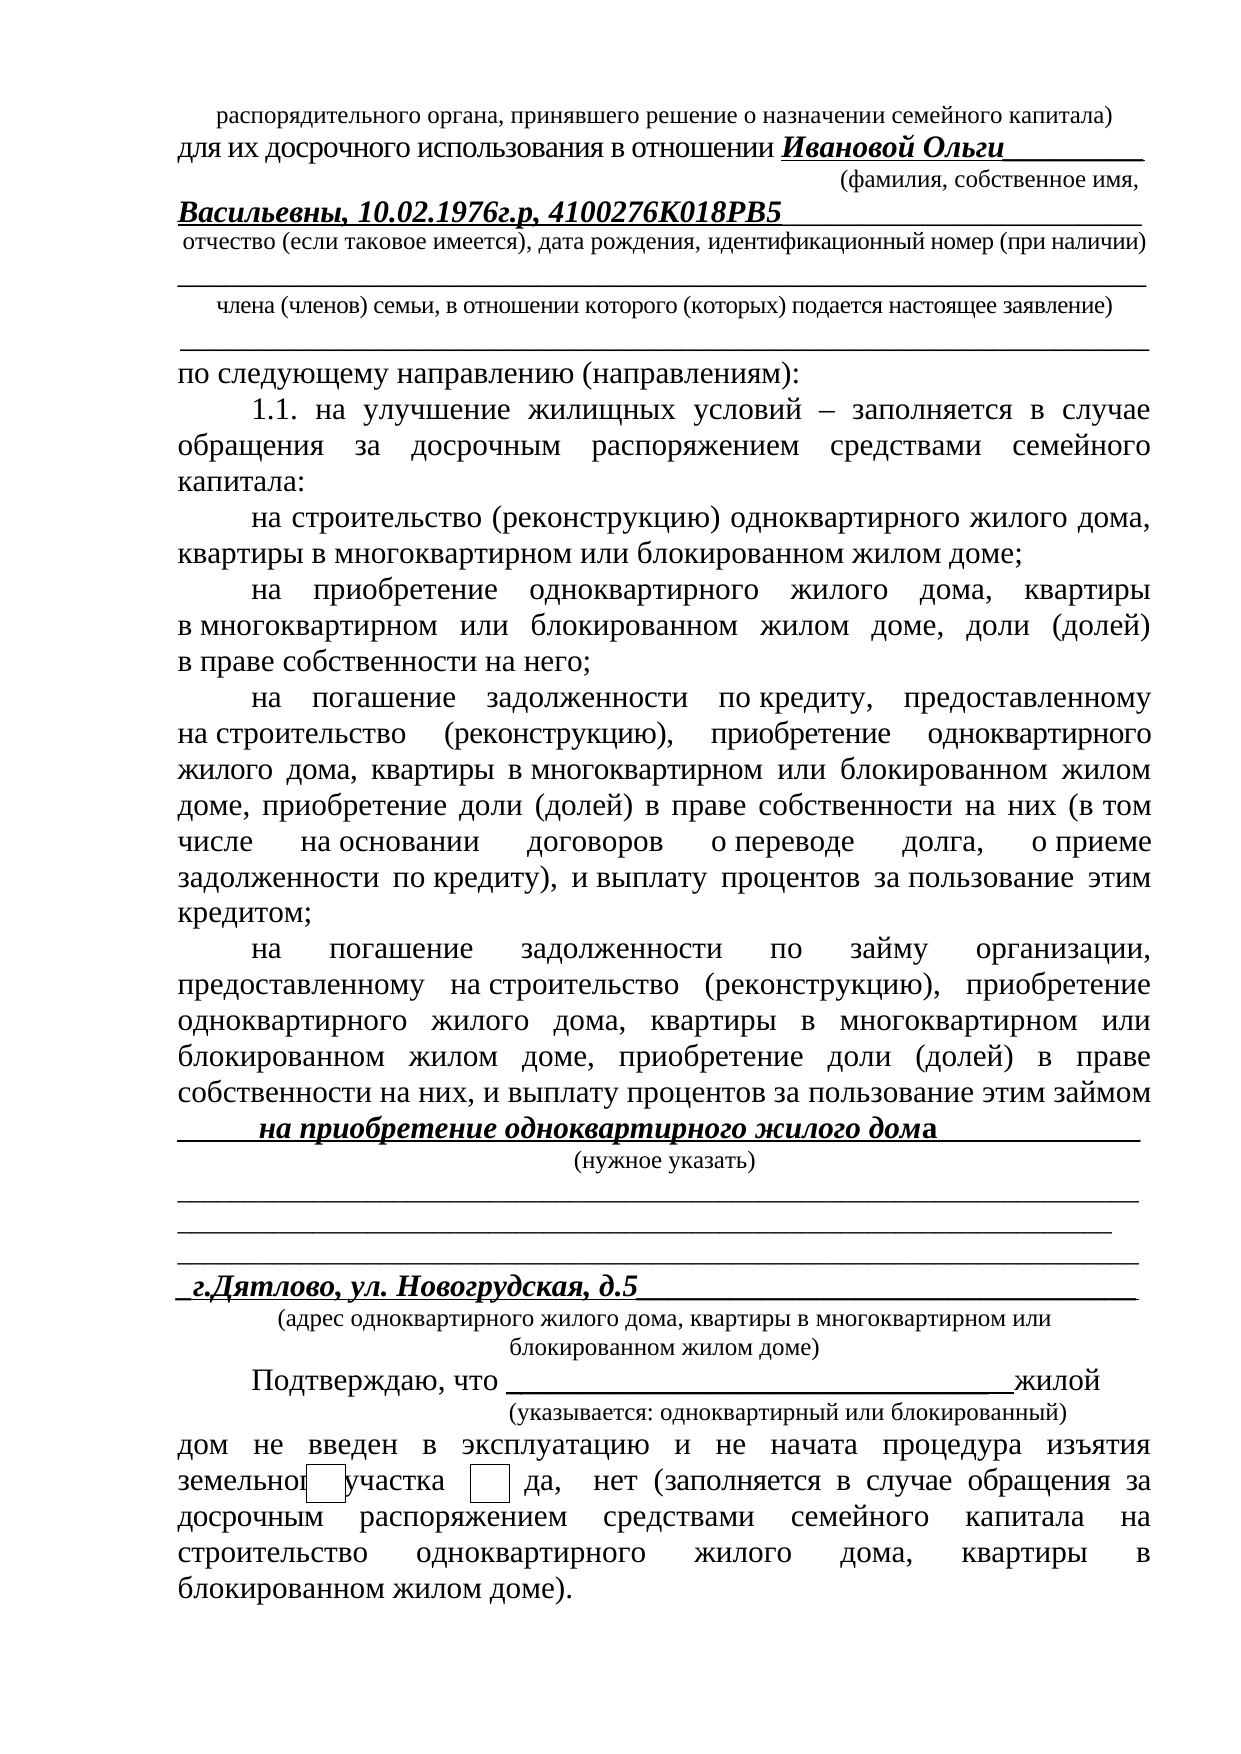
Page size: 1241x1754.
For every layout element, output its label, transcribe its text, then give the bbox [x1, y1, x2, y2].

text 1.1. на улучшение жилищных условий – заполняется в случае обращения за досрочным распоряжением средствами семейного капитала: [177, 391, 1152, 498]
text (адрес одноквартирного жилого дома, квартиры в многоквартирном или [177, 1303, 1152, 1332]
text (указывается: одноквартирный или блокированный) [177, 1397, 1152, 1426]
text _______________________________________________________________________ [177, 1236, 1152, 1267]
text ____________________________________________________________________________________________________________________________________________ [177, 1174, 1152, 1236]
text _г.Дятлово, ул. Новогрудская, д.5________________________________ [177, 1267, 1152, 1303]
text блокированном жилом доме) [177, 1332, 1152, 1361]
text ______________________________________________________________ [177, 254, 1152, 290]
text дом не введен в эксплуатацию и не начата процедура изъятия земельного участка да, нет (заполняется в случае обращения за досрочным распоряжением средствами семейного капитала на строительство одноквартирного жилого дома, квартиры в блокированном жилом доме). [177, 1426, 1152, 1605]
text для их досрочного использования в отношении Ивановой Ольги_________ [177, 128, 1152, 164]
text на погашение задолженности по кредиту, предоставленному на строительство (реконструкцию), приобретение одноквартирного жилого дома, квартиры в многоквартирном или блокированном жилом доме, приобретение доли (долей) в праве собственности на них (в том числе на основании договоров о переводе долга, о приеме задолженности по кредиту), и выплату процентов за пользование этим кредитом; [177, 678, 1152, 930]
text (нужное указать) [177, 1145, 1152, 1174]
text Васильевны, 10.02.1976г.р, 4100276К018РВ5_______________________ [177, 193, 1152, 229]
text на погашение задолженности по займу организации, предоставленному на строительство (реконструкцию), приобретение одноквартирного жилого дома, квартиры в многоквартирном или блокированном жилом доме, приобретение доли (долей) в праве собственности на них, и выплату процентов за пользование этим займом ______на приобретение одноквартирного жилого дома_______________ [177, 930, 1152, 1145]
text (фамилия, собственное имя, [177, 164, 1152, 193]
text Подтверждаю, что _______________________________ жилой [177, 1361, 1152, 1397]
text по следующему направлению (направлениям): [177, 355, 1152, 391]
text на строительство (реконструкцию) одноквартирного жилого дома, квартиры в многоквартирном или блокированном жилом доме; [177, 498, 1152, 570]
text распорядительного органа, принявшего решение о назначении семейного капитала) [177, 103, 1152, 128]
text на приобретение одноквартирного жилого дома, квартиры в многоквартирном или блокированном жилом доме, доли (долей) в праве собственности на него; [177, 570, 1152, 678]
text отчество (если таковое имеется), дата рождения, идентификационный номер (при наличии) [177, 229, 1152, 254]
text члена (членов) семьи, в отношении которого (которых) подается настоящее заявление) ______________________________________________________________ [177, 290, 1152, 355]
